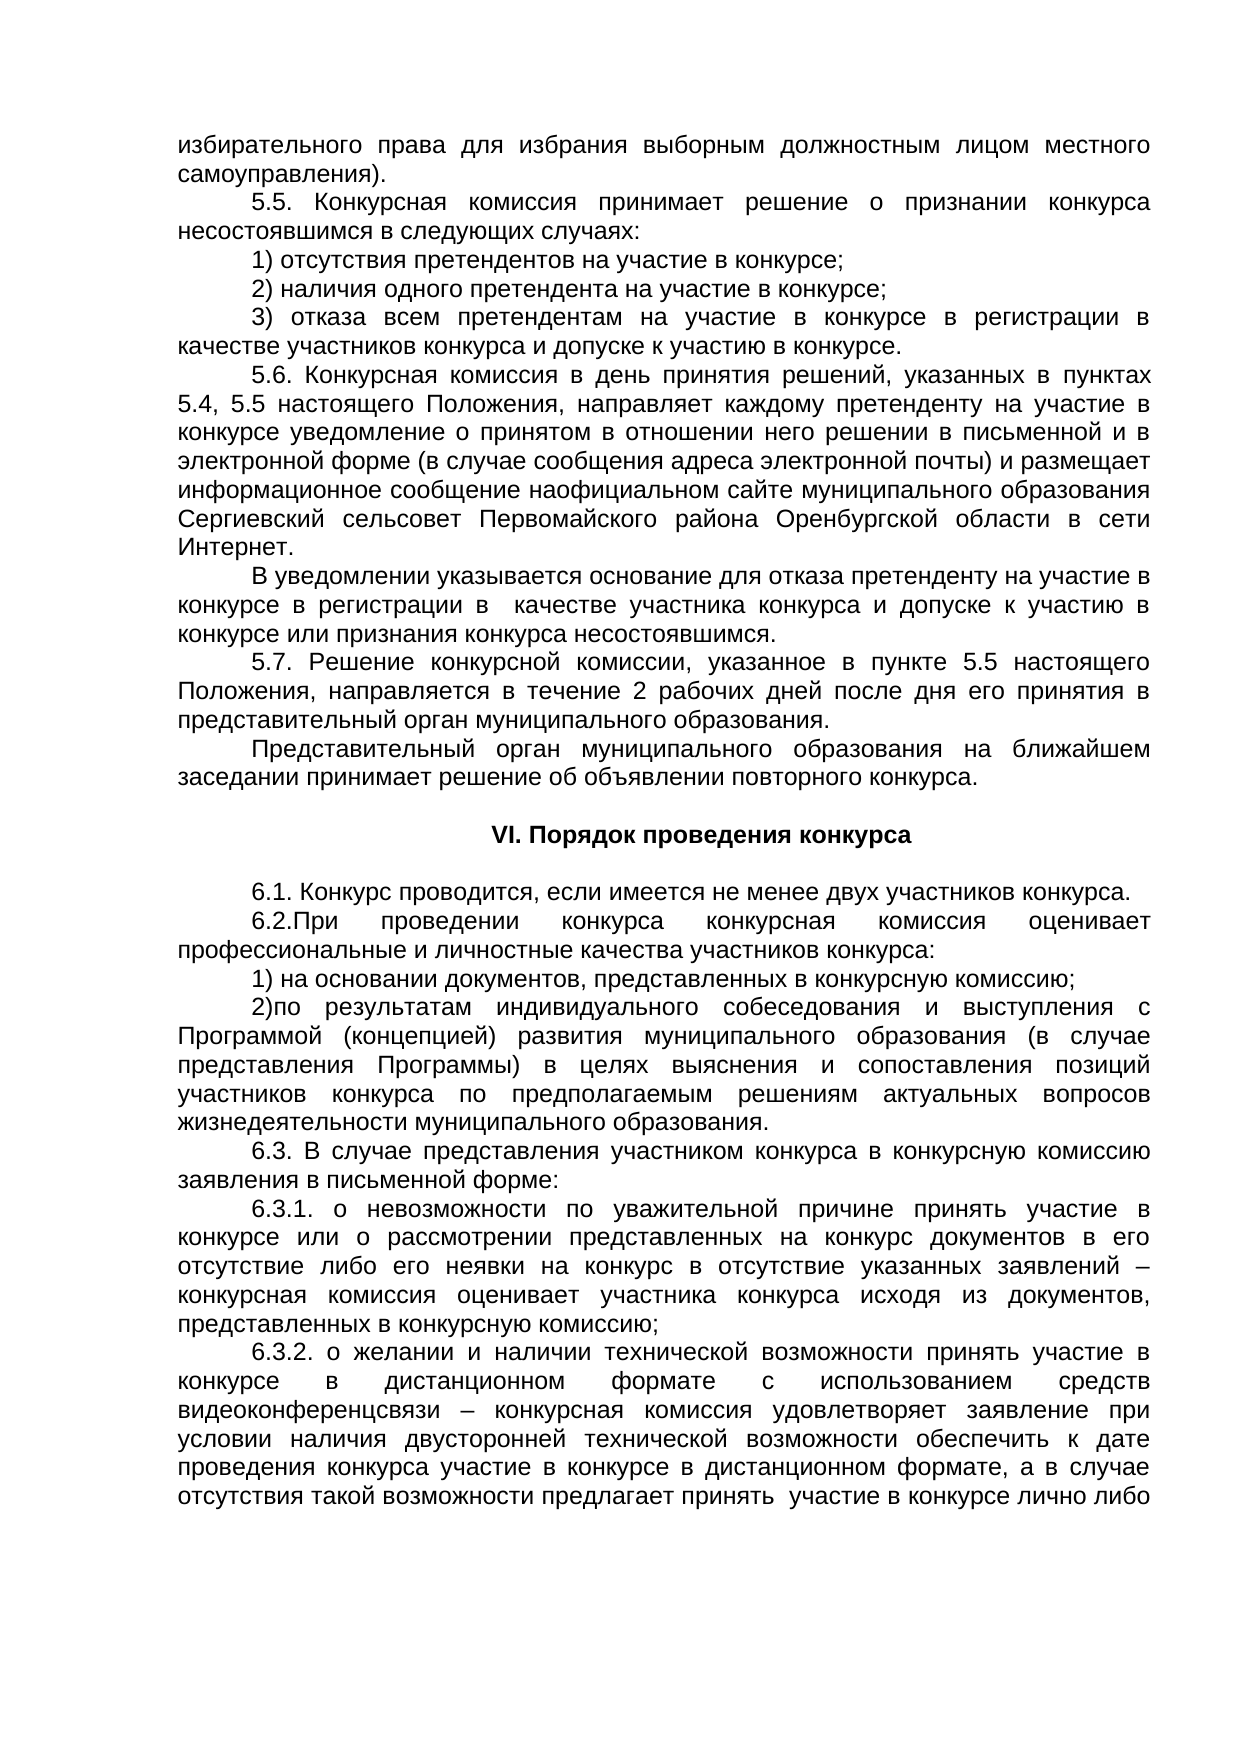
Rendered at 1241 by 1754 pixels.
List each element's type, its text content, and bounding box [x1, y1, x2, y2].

text Представительный орган муниципального образования на ближайшем заседании принимает решение об объявлении повторного конкурса. [177, 734, 1152, 791]
text 6.1. Конкурс проводится, если имеется не менее двух участников конкурса. [177, 877, 1152, 906]
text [177, 130, 1152, 187]
text 6.3. В случае представления участником конкурса в конкурсную комиссию заявления в письменной форме: [177, 1136, 1152, 1194]
text 3) отказа всем претендентам на участие в конкурсе в регистрации в качестве участников конкурса и допуске к участию в конкурсе. [177, 302, 1152, 360]
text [177, 1337, 1152, 1510]
text VI. Порядок проведения конкурса [177, 820, 1152, 849]
text 1) отсутствия претендентов на участие в конкурсе; [177, 245, 1152, 274]
text 2)по результатам индивидуального собеседования и выступления с Программой (концепцией) развития муниципального образования (в случае представления Программы) в целях выяснения и сопоставления позиций участников конкурса по предполагаемым решениям актуальных вопросов жизнедеятельности муниципального образования. [177, 992, 1152, 1136]
text 5.7. Решение конкурсной комиссии, указанное в пункте 5.5 настоящего Положения, направляется в течение 2 рабочих дней после дня его принятия в представительный орган муниципального образования. [177, 647, 1152, 734]
text 1) на основании документов, представленных в конкурсную комиссию; [177, 964, 1152, 992]
text 6.2.При проведении конкурса конкурсная комиссия оценивает профессиональные и личностные качества участников конкурса: [177, 906, 1152, 964]
text 2) наличия одного претендента на участие в конкурсе; [177, 274, 1152, 302]
text 5.5. Конкурсная комиссия принимает решение о признании конкурса несостоявшимся в следующих случаях: [177, 187, 1152, 245]
text 6.3.1. о невозможности по уважительной причине принять участие в конкурсе или о рассмотрении представленных на конкурс документов в его отсутствие либо его неявки на конкурс в отсутствие указанных заявлений – конкурсная комиссия оценивает участника конкурса исходя из документов, представленных в конкурсную комиссию; [177, 1194, 1152, 1337]
text В уведомлении указывается основание для отказа претенденту на участие в конкурсе в регистрации в качестве участника конкурса и допуске к участию в конкурсе или признания конкурса несостоявшимся. [177, 561, 1152, 647]
text 5.6. Конкурсная комиссия в день принятия решений, указанных в пунктах 5.4, 5.5 настоящего Положения, направляет каждому претенденту на участие в конкурсе уведомление о принятом в отношении него решении в письменной и в электронной форме (в случае сообщения адреса электронной почты) и размещает информационное сообщение наофициальном сайте муниципального образования Сергиевский сельсовет Первомайского района Оренбургской области в сети Интернет. [177, 360, 1152, 561]
